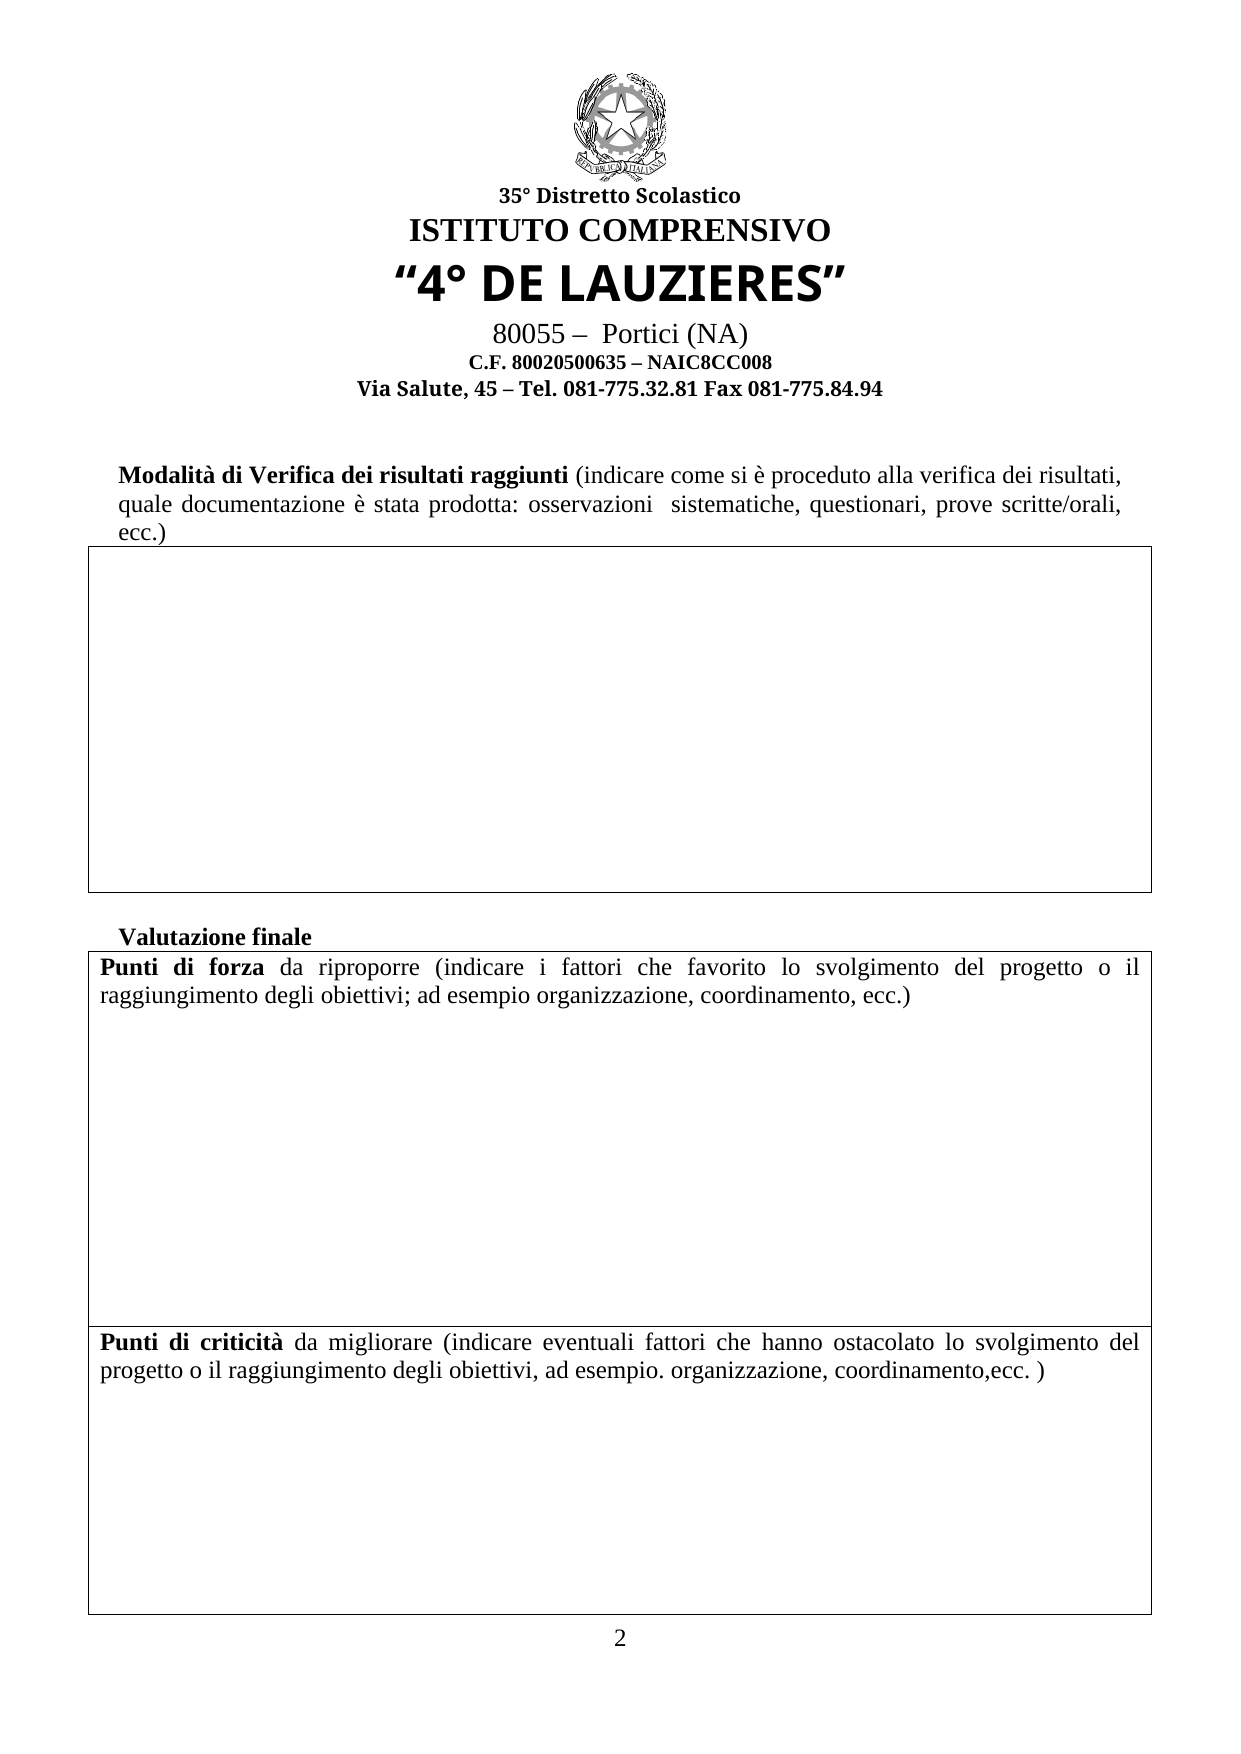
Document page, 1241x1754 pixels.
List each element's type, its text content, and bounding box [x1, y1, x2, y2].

table_header Punti di forza da riproporre (indicare i fattori che favorito lo svolgimento del progetto o il raggiungimento degli obiettivi; ad esempio organizzazione, coordinamento, ecc.) [89, 952, 1151, 1326]
text Modalità di Verifica dei risultati raggiunti (indicare come si è proceduto alla verifica dei risultati, quale documentazione è stata prodotta: osservazioni sistematiche, questionari, prove scritte/orali, ecc.) [118, 460, 1122, 546]
table_header [89, 547, 1151, 892]
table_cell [89, 1327, 1151, 1614]
text Valutazione finale [118, 922, 1122, 951]
